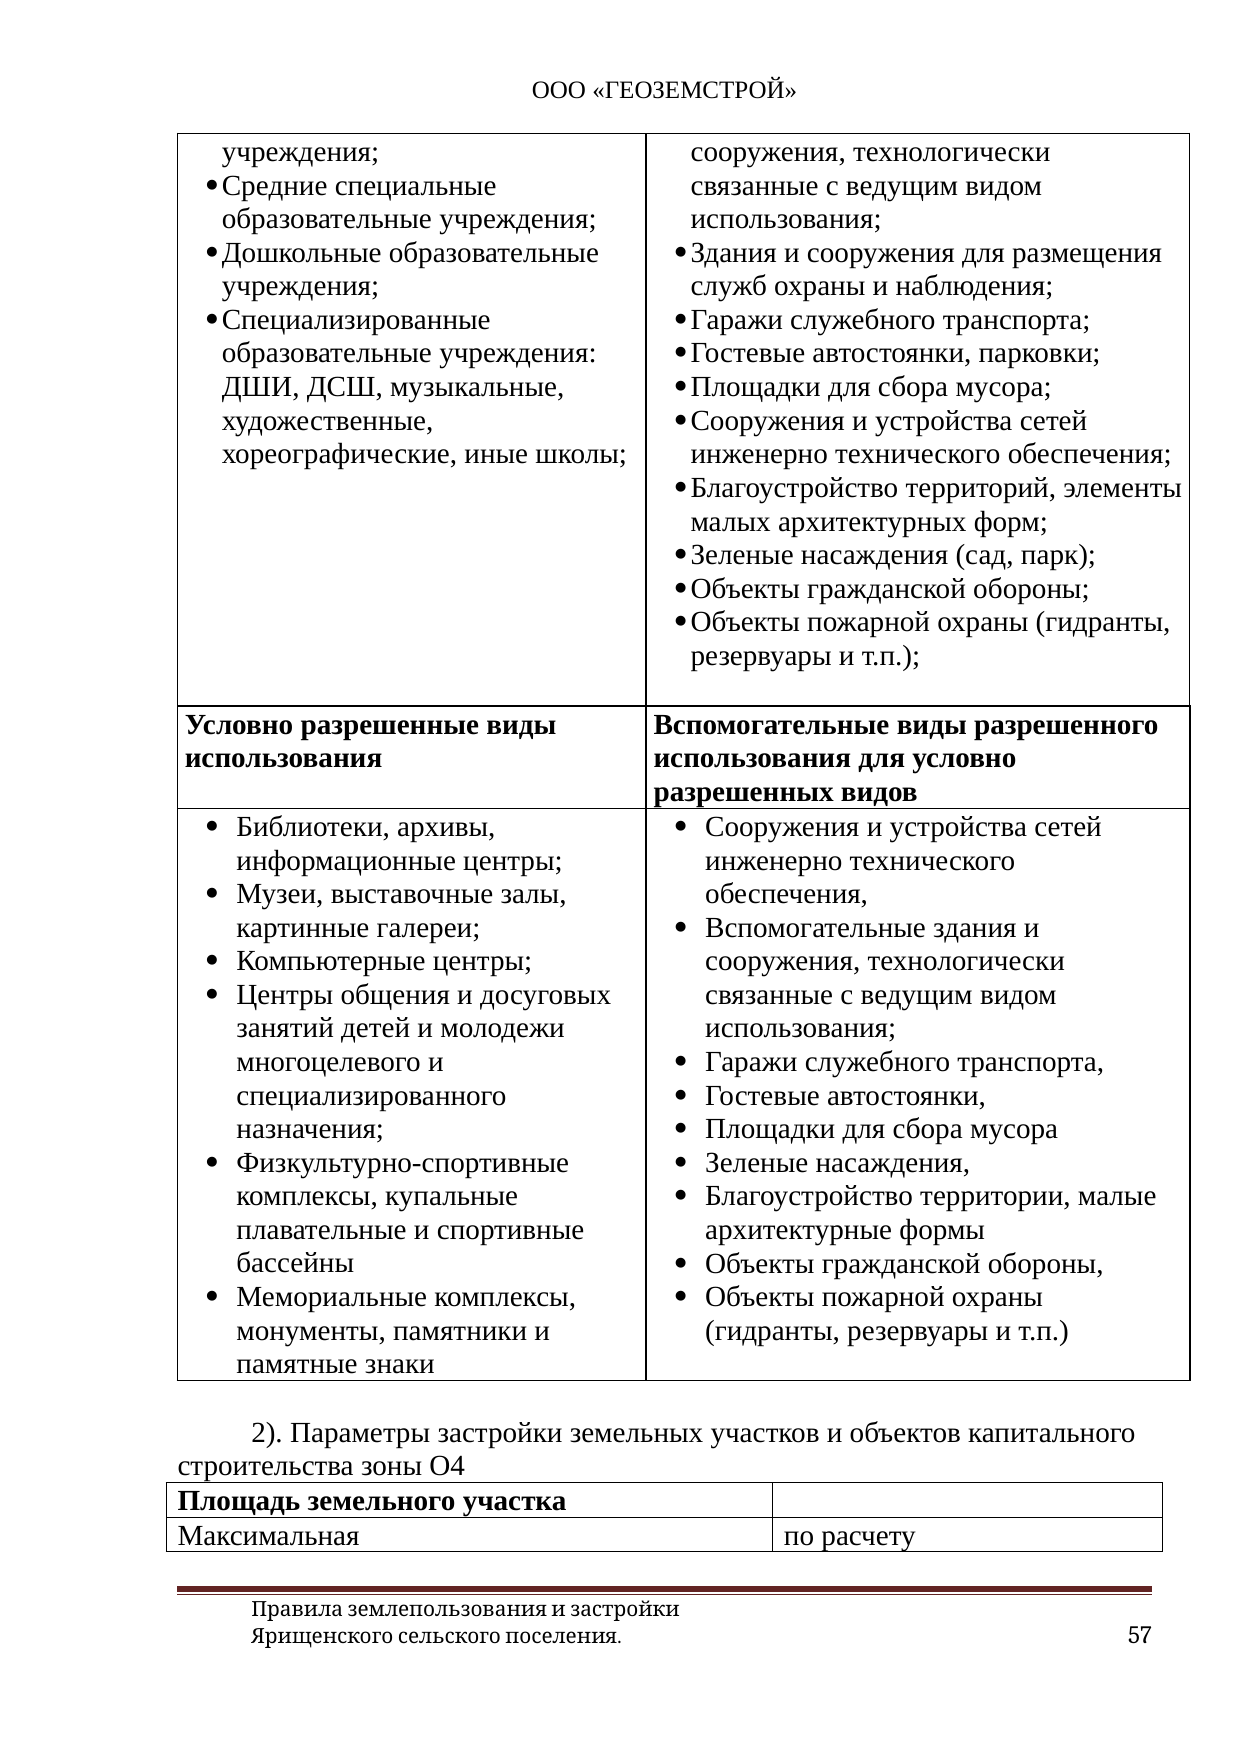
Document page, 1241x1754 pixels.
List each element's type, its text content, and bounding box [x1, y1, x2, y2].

table_cell Максимальная [167, 1518, 772, 1551]
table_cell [647, 134, 1189, 705]
text 2). Параметры застройки земельных участков и объектов капитального строительства зоны О4 [177, 1415, 1152, 1482]
table_cell Условно разрешенные виды использования [178, 707, 645, 807]
table_header Площадь земельного участка [167, 1483, 772, 1517]
table_cell Сооружения и устройства сетей инженерно технического обеспечения, Вспомогательные здания и сооружения, технологически связанные с ведущим видом использования; Гаражи служебного транспорта, Гостевые автостоянки, Площадки для сбора мусора Зеленые насаждения, Благоустройство территории, малые архитектурные формы Объекты гражданской обороны, Объекты пожарной охраны (гидранты, резервуары и т.п.) [647, 809, 1189, 1380]
table_header [773, 1483, 1162, 1517]
table_cell по расчету [773, 1518, 1162, 1551]
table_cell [178, 134, 645, 705]
table_cell Вспомогательные виды разрешенного использования для условно разрешенных видов [647, 707, 1189, 807]
table_cell Библиотеки, архивы, информационные центры; Музеи, выставочные залы, картинные галереи; Компьютерные центры; Центры общения и досуговых занятий детей и молодежи многоцелевого и специализированного назначения; Физкультурно-спортивные комплексы, купальные плавательные и спортивные бассейны Мемориальные комплексы, монументы, памятники и памятные знаки [178, 809, 645, 1380]
